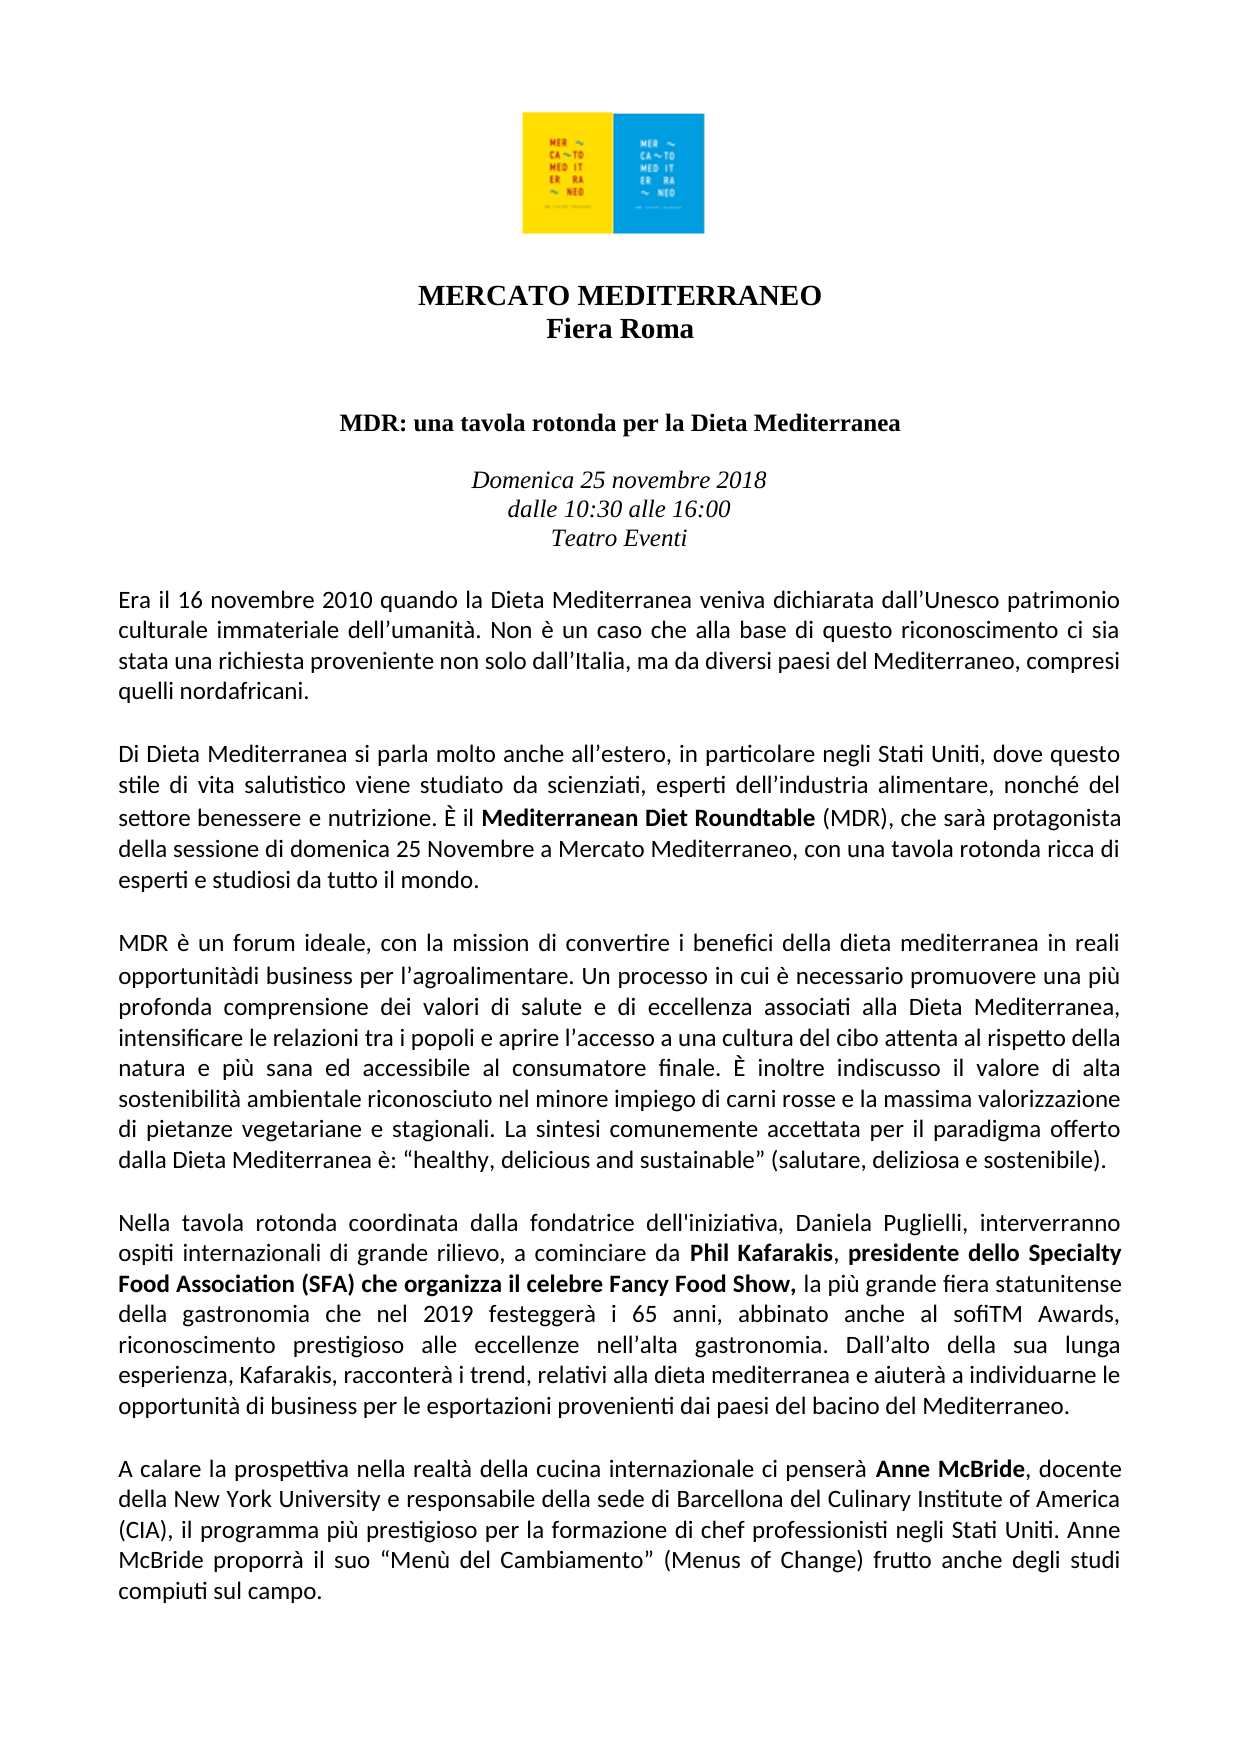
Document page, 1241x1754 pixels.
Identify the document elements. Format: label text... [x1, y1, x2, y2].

text Domenica 25 novembre 2018 [118, 465, 1122, 494]
text MERCATO MEDITERRANEO [118, 278, 1122, 311]
text Era il 16 novembre 2010 quando la Dieta Mediterranea veniva dichiarata dall’Unesco patrimonio culturale immateriale dell’umanità. Non è un caso che alla base di questo riconoscimento ci sia stata una richiesta proveniente non solo dall’Italia, ma da diversi paesi del Mediterraneo, compresi quelli nordafricani. [118, 584, 1122, 706]
text dalle 10:30 alle 16:00 [118, 494, 1122, 523]
text Nella tavola rotonda coordinata dalla fondatrice dell'iniziativa, Daniela Puglielli, interverranno ospiti internazionali di grande rilievo, a cominciare da Phil Kafarakis, presidente dello Specialty Food Association (SFA) che organizza il celebre Fancy Food Show, la più grande fiera statunitense della gastronomia che nel 2019 festeggerà i 65 anni, abbinato anche al sofiTM Awards, riconoscimento prestigioso alle eccellenze nell’alta gastronomia. Dall’alto della sua lunga esperienza, Kafarakis, racconterà i trend, relativi alla dieta mediterranea e aiuterà a individuarne le opportunità di business per le esportazioni provenienti dai paesi del bacino del Mediterraneo. [118, 1207, 1122, 1421]
picture [493, 73, 747, 248]
text MDR è un forum ideale, con la mission di convertire i benefici della dieta mediterranea in reali opportunità di business per l’agroalimentare. Un processo in cui è necessario promuovere una più profonda comprensione dei valori di salute e di eccellenza associati alla Dieta Mediterranea, intensificare le relazioni tra i popoli e aprire l’accesso a una cultura del cibo attenta al rispetto della natura e più sana ed accessibile al consumatore finale. È inoltre indiscusso il valore di alta sostenibilità ambientale riconosciuto nel minore impiego di carni rosse e la massima valorizzazione di pietanze vegetariane e stagionali. La sintesi comunemente accettata per il paradigma offerto dalla Dieta Mediterranea è: “healthy, delicious and sustainable” (salutare, deliziosa e sostenibile). [118, 927, 1122, 1174]
text MDR: una tavola rotonda per la Dieta Mediterranea [118, 408, 1122, 436]
text A calare la prospettiva nella realtà della cucina internazionale ci penserà Anne McBride, docente della New York University e responsabile della sede di Barcellona del Culinary Institute of America (CIA), il programma più prestigioso per la formazione di chef professionisti negli Stati Uniti. Anne McBride proporrà il suo “Menù del Cambiamento” (Menus of Change) frutto anche degli studi compiuti sul campo. [118, 1453, 1122, 1606]
text Teatro Eventi [118, 523, 1122, 551]
text Fiera Roma [118, 311, 1122, 345]
text Di Dieta Mediterranea si parla molto anche all’estero, in particolare negli Stati Uniti, dove questo stile di vita salutistico viene studiato da scienziati, esperti dell’industria alimentare, nonché del settore benessere e nutrizione. È il Mediterranean Diet Roundtable (MDR), che sarà protagonista della sessione di domenica 25 Novembre a Mercato Mediterraneo, con una tavola rotonda ricca di esperti e studiosi da tutto il mondo. [118, 738, 1122, 894]
